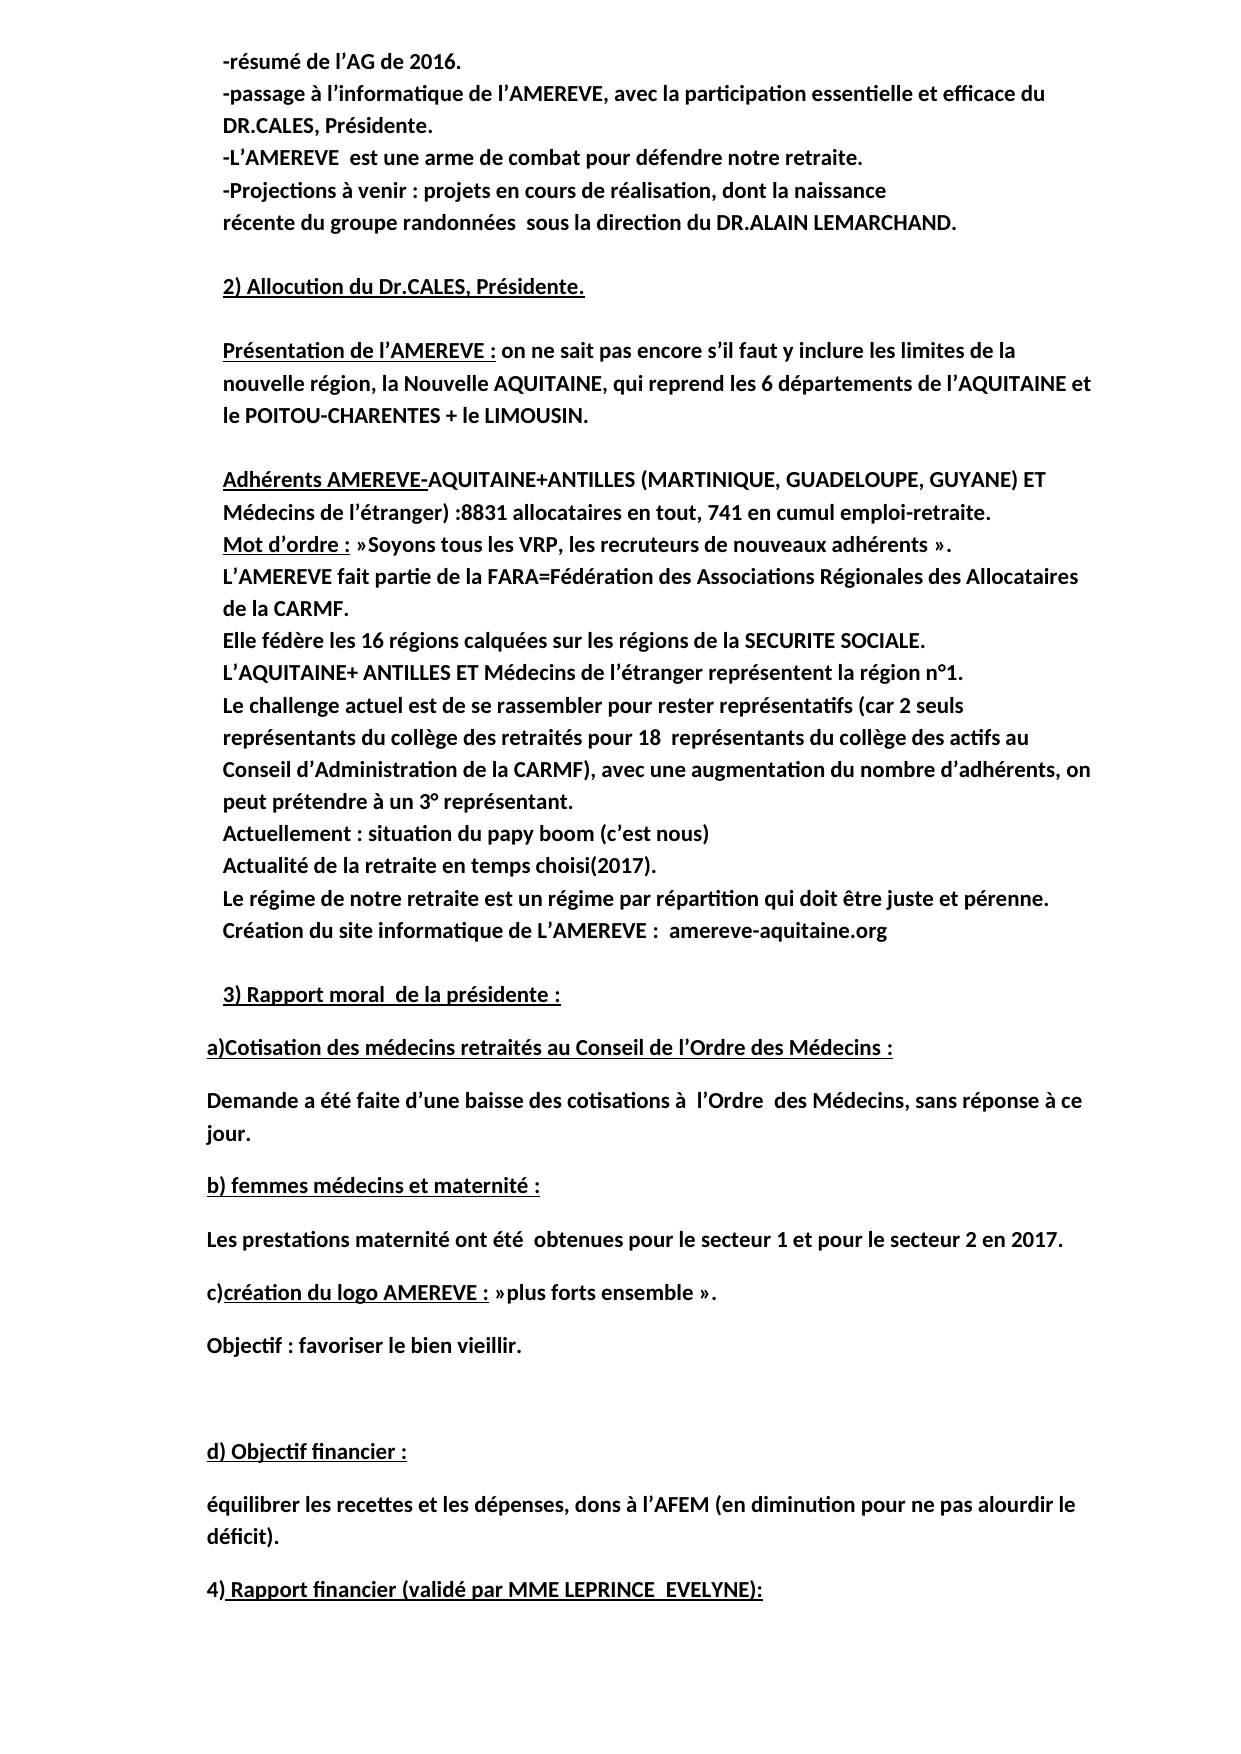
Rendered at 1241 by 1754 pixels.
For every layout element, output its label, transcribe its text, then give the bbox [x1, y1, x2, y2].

list 3) Rapport moral de la présidente : [223, 980, 1093, 1008]
list Présentation de l’AMEREVE : on ne sait pas encore s’il faut y inclure les limites de la nouvelle région, la Nouvelle AQUITAINE, qui reprend les 6 départements de l’AQUITAINE et le POITOU-CHARENTES + le LIMOUSIN. [223, 337, 1093, 429]
text Demande a été faite d’une baisse des cotisations à l’Ordre des Médecins, sans réponse à ce jour. [207, 1086, 1093, 1147]
list 2) Allocution du Dr.CALES, Présidente. [223, 272, 1093, 300]
list Le challenge actuel est de se rassembler pour rester représentatifs (car 2 seuls représentants du collège des retraités pour 18 représentants du collège des actifs au Conseil d’Administration de la CARMF), avec une augmentation du nombre d’adhérents, on peut prétendre à un 3° représentant. [223, 691, 1093, 815]
text Les prestations maternité ont été obtenues pour le secteur 1 et pour le secteur 2 en 2017. [207, 1225, 1093, 1253]
list L’AMEREVE fait partie de la FARA=Fédération des Associations Régionales des Allocataires de la CARMF. [223, 562, 1093, 622]
text Objectif : favoriser le bien vieillir. [207, 1331, 1093, 1359]
text c)création du logo AMEREVE : »plus forts ensemble ». [207, 1278, 1093, 1306]
list -passage à l’informatique de l’AMEREVE, avec la participation essentielle et efficace du DR.CALES, Présidente. [223, 79, 1093, 139]
text équilibrer les recettes et les dépenses, dons à l’AFEM (en diminution pour ne pas alourdir le déficit). [207, 1490, 1093, 1550]
text b) femmes médecins et maternité : [207, 1172, 1093, 1200]
list Elle fédère les 16 régions calquées sur les régions de la SECURITE SOCIALE. [223, 626, 1093, 654]
list Actualité de la retraite en temps choisi(2017). [223, 852, 1093, 880]
text d) Objectif financier : [207, 1437, 1093, 1465]
list Mot d’ordre : »Soyons tous les VRP, les recruteurs de nouveaux adhérents ». [223, 530, 1093, 558]
text a)Cotisation des médecins retraités au Conseil de l’Ordre des Médecins : [207, 1033, 1093, 1061]
list Le régime de notre retraite est un régime par répartition qui doit être juste et pérenne. [223, 884, 1093, 912]
list récente du groupe randonnées sous la direction du DR.ALAIN LEMARCHAND. [223, 208, 1093, 236]
list Actuellement : situation du papy boom (c’est nous) [223, 819, 1093, 847]
text 4) Rapport financier (validé par MME LEPRINCE EVELYNE): [207, 1575, 1093, 1603]
list Adhérents AMEREVE-AQUITAINE+ANTILLES (MARTINIQUE, GUADELOUPE, GUYANE) ET Médecins de l’étranger) :8831 allocataires en tout, 741 en cumul emploi-retraite. [223, 465, 1093, 526]
list -Projections à venir : projets en cours de réalisation, dont la naissance [223, 176, 1093, 204]
list L’AQUITAINE+ ANTILLES ET Médecins de l’étranger représentent la région n°1. [223, 658, 1093, 687]
list -résumé de l’AG de 2016. [223, 47, 1093, 75]
list -L’AMEREVE est une arme de combat pour défendre notre retraite. [223, 143, 1093, 172]
list Création du site informatique de L’AMEREVE : amereve-aquitaine.org [223, 916, 1093, 944]
